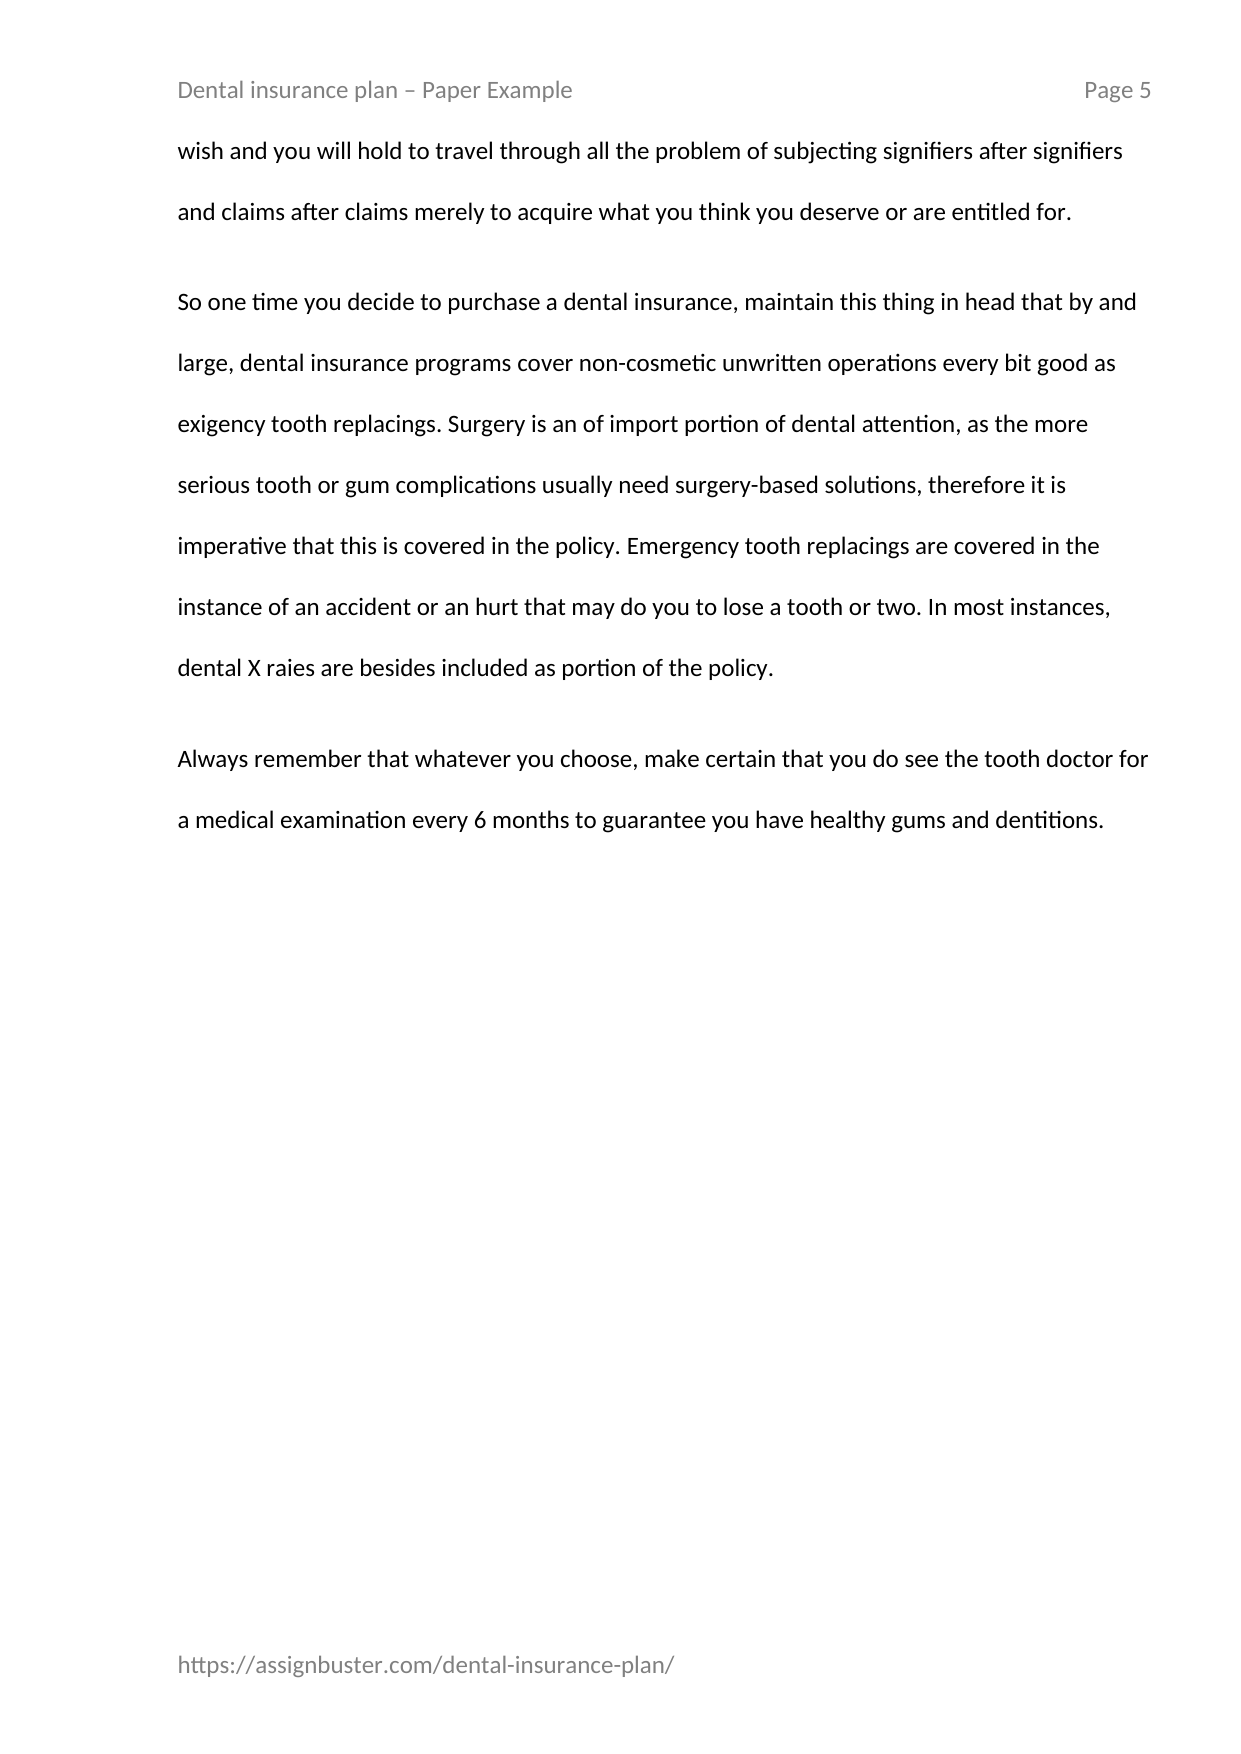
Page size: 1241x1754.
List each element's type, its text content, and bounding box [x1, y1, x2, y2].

text Always remember that whatever you choose, make certain that you do see the tooth doctor for a medical examination every 6 months to guarantee you have healthy gums and dentitions. [177, 743, 1152, 835]
text So one time you decide to purchase a dental insurance, maintain this thing in head that by and large, dental insurance programs cover non-cosmetic unwritten operations every bit good as exigency tooth replacings. Surgery is an of import portion of dental attention, as the more serious tooth or gum complications usually need surgery-based solutions, therefore it is imperative that this is covered in the policy. Emergency tooth replacings are covered in the instance of an accident or an hurt that may do you to lose a tooth or two. In most instances, dental X raies are besides included as portion of the policy. [177, 286, 1152, 683]
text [177, 135, 1152, 226]
